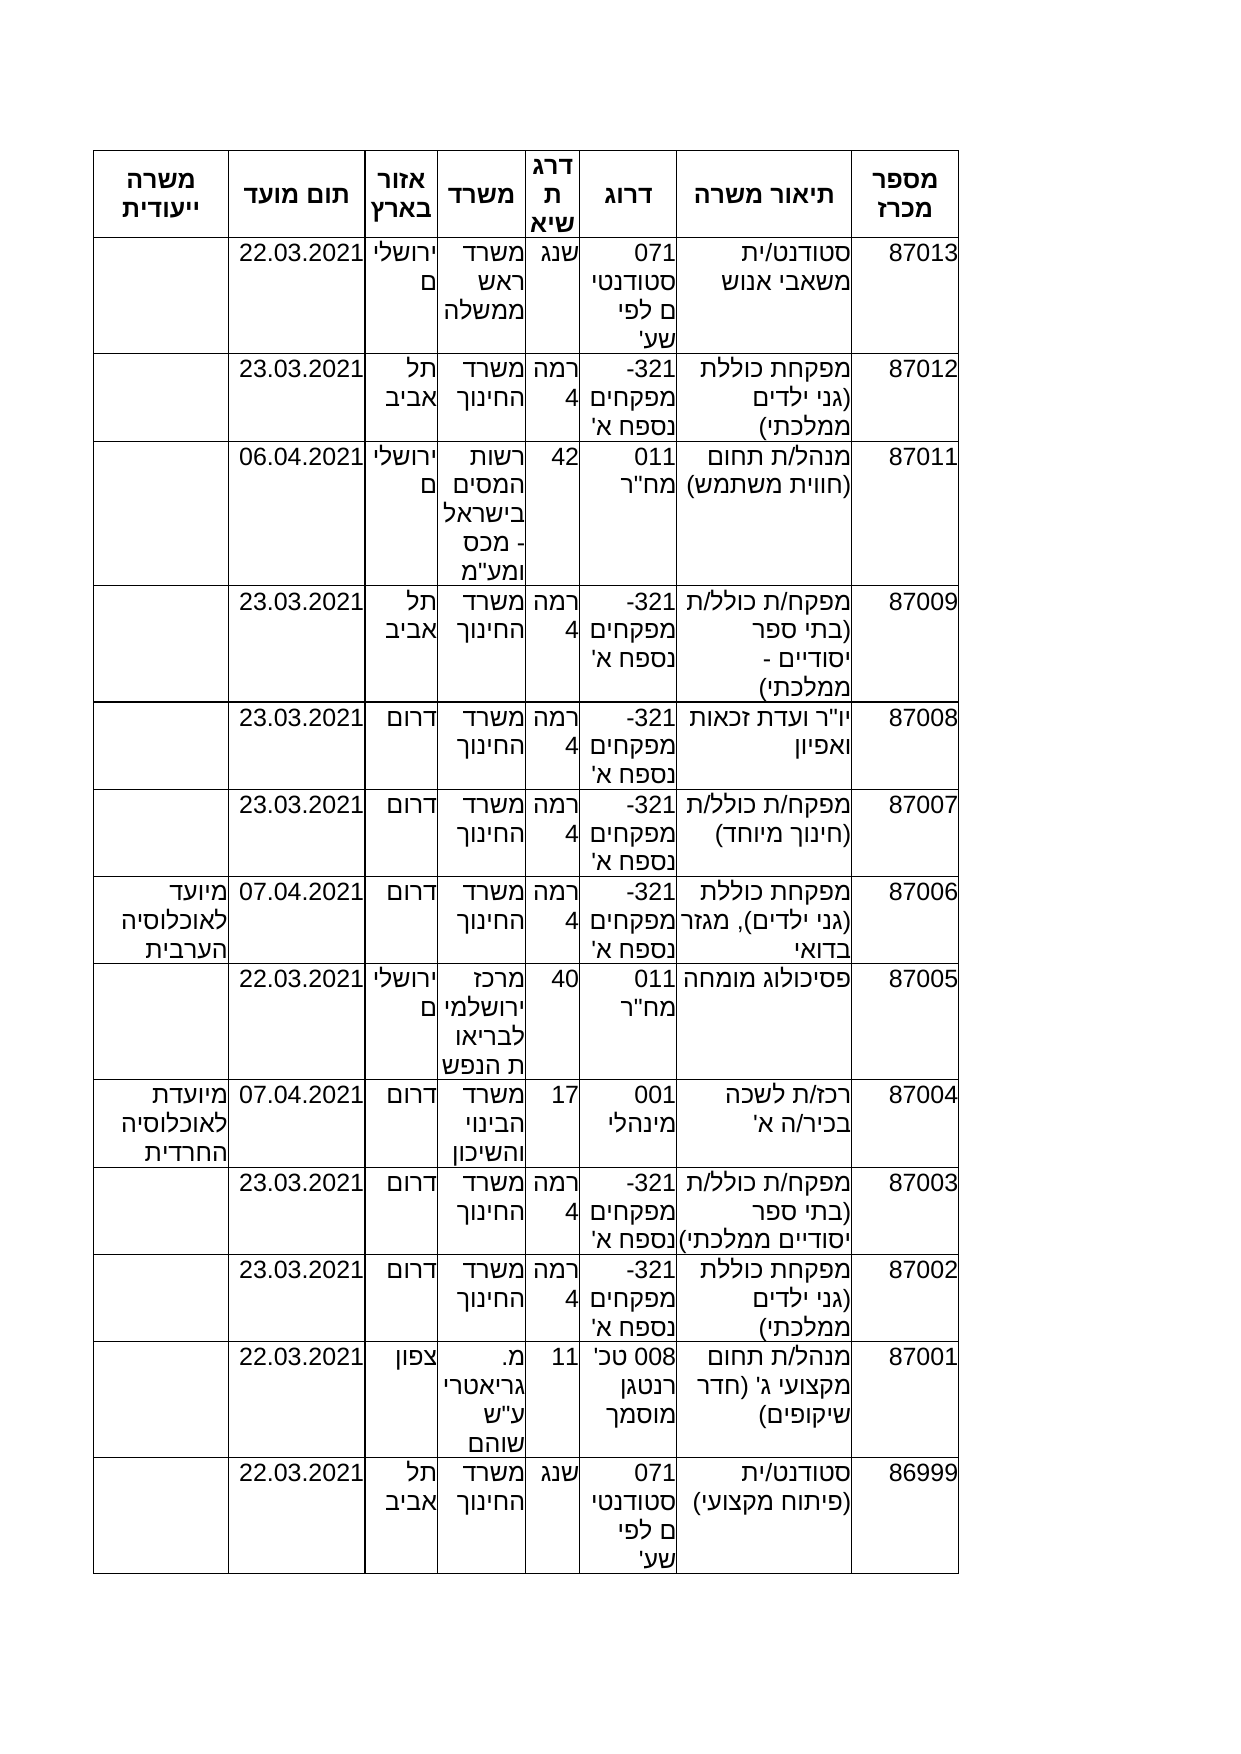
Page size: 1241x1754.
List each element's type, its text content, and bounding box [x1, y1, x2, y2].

table_cell [94, 1458, 228, 1573]
table_cell רמה 4 [526, 703, 579, 789]
table_cell מיועדת לאוכלוסיה החרדית [94, 1080, 228, 1167]
table_cell 11 [526, 1342, 579, 1457]
table_cell 22.03.2021 [229, 1342, 364, 1457]
table_cell 87005 [852, 964, 958, 1079]
table_cell משרד החינוך [438, 1168, 525, 1254]
table_cell 87008 [852, 703, 958, 789]
table_cell 86999 [852, 1458, 958, 1573]
table_cell 07.04.2021 [229, 877, 364, 963]
table_cell 87009 [852, 586, 958, 701]
table_cell [94, 354, 228, 441]
table_cell צפון [366, 1342, 437, 1457]
table_cell 23.03.2021 [229, 790, 364, 876]
table_cell תל אביב [366, 586, 437, 701]
table_cell ירושלים [366, 238, 437, 353]
table_cell רמה 4 [526, 1168, 579, 1254]
table_cell 321-מפקחים נספח א' [580, 354, 676, 441]
table_cell משרד החינוך [438, 1458, 525, 1573]
table_cell 87011 [852, 442, 958, 585]
table_cell ירושלים [366, 442, 437, 585]
table_cell רמה 4 [526, 790, 579, 876]
table_cell סטודנט/ית משאבי אנוש [677, 238, 851, 353]
table_cell [94, 703, 228, 789]
table_cell 17 [526, 1080, 579, 1167]
table_cell 22.03.2021 [229, 964, 364, 1079]
table_header תיאור משרה [677, 151, 851, 237]
table_cell 23.03.2021 [229, 1255, 364, 1341]
table_cell [94, 1255, 228, 1341]
table_cell 23.03.2021 [229, 354, 364, 441]
table_cell 87003 [852, 1168, 958, 1254]
table_cell דרום [366, 1255, 437, 1341]
table_cell 011 מח"ר [580, 964, 676, 1079]
table_cell 321-מפקחים נספח א' [580, 703, 676, 789]
table_cell תל אביב [366, 354, 437, 441]
table_cell 42 [526, 442, 579, 585]
table_header משרד [438, 151, 525, 237]
table_cell רמה 4 [526, 877, 579, 963]
table_header דרגת שיא [526, 151, 579, 237]
table_cell 23.03.2021 [229, 703, 364, 789]
table_cell מפקח/ת כולל/ת (בתי ספר יסודיים ממלכתי) [677, 1168, 851, 1254]
table_cell מנהל/ת תחום מקצועי ג' (חדר שיקופים) [677, 1342, 851, 1457]
table_cell מרכז ירושלמי לבריאות הנפש [438, 964, 525, 1079]
table_cell 22.03.2021 [229, 1458, 364, 1573]
table_cell מנהל/ת תחום (חווית משתמש) [677, 442, 851, 585]
table_cell [94, 586, 228, 701]
table_cell 321-מפקחים נספח א' [580, 586, 676, 701]
table_cell מפקחת כוללת (גני ילדים), מגזר בדואי [677, 877, 851, 963]
table_cell מפקח/ת כולל/ת (חינוך מיוחד) [677, 790, 851, 876]
table_cell דרום [366, 703, 437, 789]
table_cell רמה 4 [526, 354, 579, 441]
table_cell [94, 1168, 228, 1254]
table_cell רמה 4 [526, 586, 579, 701]
table_cell ירושלים [366, 964, 437, 1079]
table_cell סטודנט/ית (פיתוח מקצועי) [677, 1458, 851, 1573]
table_cell 87004 [852, 1080, 958, 1167]
table_cell 87013 [852, 238, 958, 353]
table_cell מיועד לאוכלוסיה הערבית [94, 877, 228, 963]
table_header משרה ייעודית [94, 151, 228, 237]
table_cell מפקח/ת כולל/ת (בתי ספר יסודיים - ממלכתי) [677, 586, 851, 701]
table_cell דרום [366, 1168, 437, 1254]
table_cell 321-מפקחים נספח א' [580, 877, 676, 963]
table_cell משרד החינוך [438, 1255, 525, 1341]
table_cell משרד החינוך [438, 703, 525, 789]
table_cell פסיכולוג מומחה [677, 964, 851, 1079]
table_cell 008 טכ' רנטגן מוסמך [580, 1342, 676, 1457]
table_cell [94, 238, 228, 353]
table_cell שנג [526, 238, 579, 353]
table_cell 22.03.2021 [229, 238, 364, 353]
table_cell 87012 [852, 354, 958, 441]
table_cell 87006 [852, 877, 958, 963]
table_cell רשות המסים בישראל- מכס ומע"מ [438, 442, 525, 585]
table_cell 001 מינהלי [580, 1080, 676, 1167]
table_cell תל אביב [366, 1458, 437, 1573]
table_cell 321-מפקחים נספח א' [580, 1168, 676, 1254]
table_header אזור בארץ [366, 151, 437, 237]
table_cell 87007 [852, 790, 958, 876]
table_cell מפקחת כוללת (גני ילדים ממלכתי) [677, 1255, 851, 1341]
table_cell 011 מח"ר [580, 442, 676, 585]
table_cell משרד החינוך [438, 354, 525, 441]
table_cell משרד החינוך [438, 790, 525, 876]
table_header מספר מכרז [852, 151, 958, 237]
table_header דרוג [580, 151, 676, 237]
table_cell 40 [526, 964, 579, 1079]
table_cell דרום [366, 1080, 437, 1167]
table_cell 87001 [852, 1342, 958, 1457]
table_cell מפקחת כוללת (גני ילדים ממלכתי) [677, 354, 851, 441]
table_cell 071 סטודנטים לפי שע' [580, 238, 676, 353]
table_cell משרד החינוך [438, 586, 525, 701]
table_cell [94, 790, 228, 876]
table_cell 071 סטודנטים לפי שע' [580, 1458, 676, 1573]
table_cell [94, 442, 228, 585]
table_cell מ.גריאטרי ע"ש שוהם [438, 1342, 525, 1457]
table_cell שנג [526, 1458, 579, 1573]
table_cell 23.03.2021 [229, 586, 364, 701]
table_cell [94, 964, 228, 1079]
table_header תום מועד [229, 151, 364, 237]
table_cell רכז/ת לשכה בכיר/ה א' [677, 1080, 851, 1167]
table_cell 23.03.2021 [229, 1168, 364, 1254]
table_cell יו"ר ועדת זכאות ואפיון [677, 703, 851, 789]
table_cell 321-מפקחים נספח א' [580, 1255, 676, 1341]
table_cell משרד הבינוי והשיכון [438, 1080, 525, 1167]
table_cell 06.04.2021 [229, 442, 364, 585]
table_cell רמה 4 [526, 1255, 579, 1341]
table_cell 07.04.2021 [229, 1080, 364, 1167]
table_cell 87002 [852, 1255, 958, 1341]
table_cell דרום [366, 790, 437, 876]
table_cell [94, 1342, 228, 1457]
table_cell דרום [366, 877, 437, 963]
table_cell משרד ראש ממשלה [438, 238, 525, 353]
table_cell 321-מפקחים נספח א' [580, 790, 676, 876]
table_cell משרד החינוך [438, 877, 525, 963]
